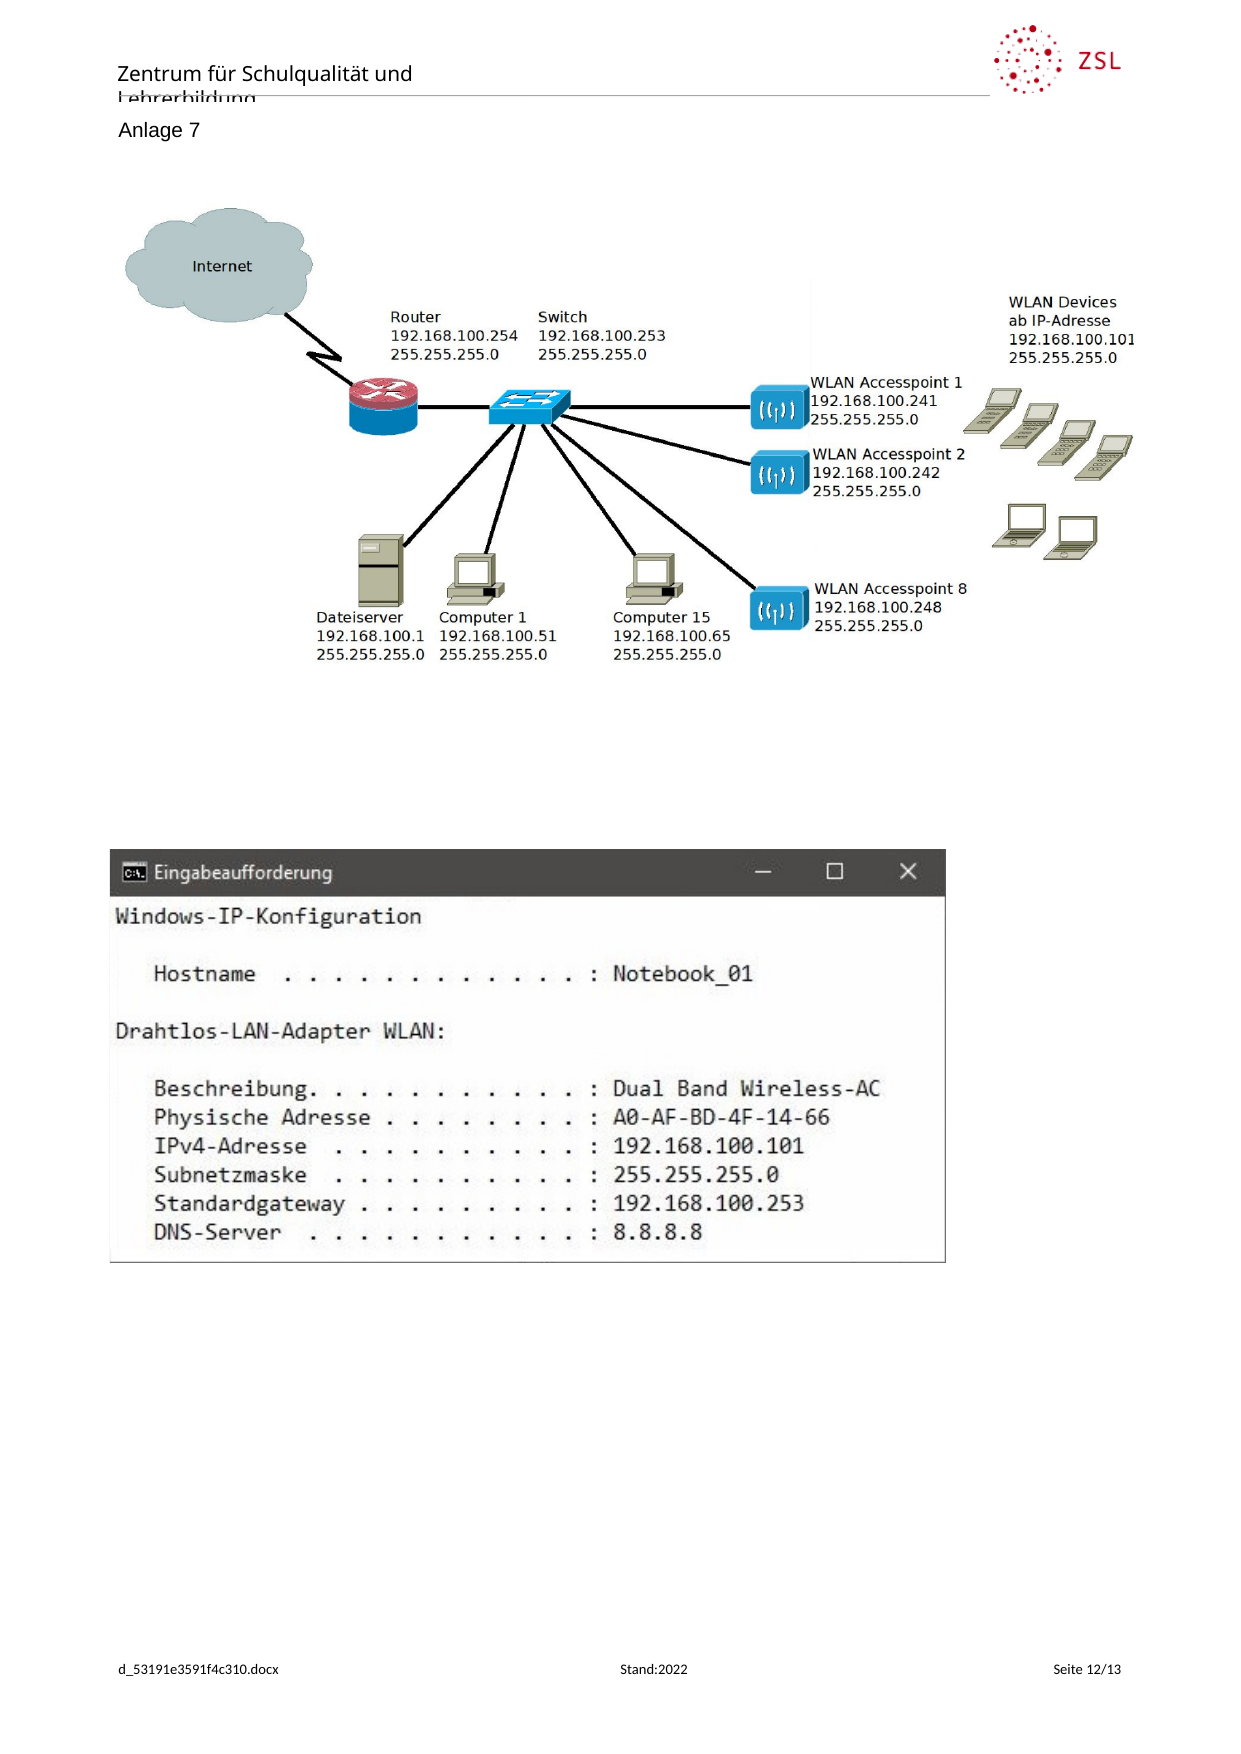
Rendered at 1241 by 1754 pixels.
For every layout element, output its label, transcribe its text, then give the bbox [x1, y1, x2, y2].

picture [118, 203, 1134, 663]
picture [108, 849, 946, 1262]
text Anlage 7 [118, 118, 1122, 142]
picture [992, 25, 1123, 96]
